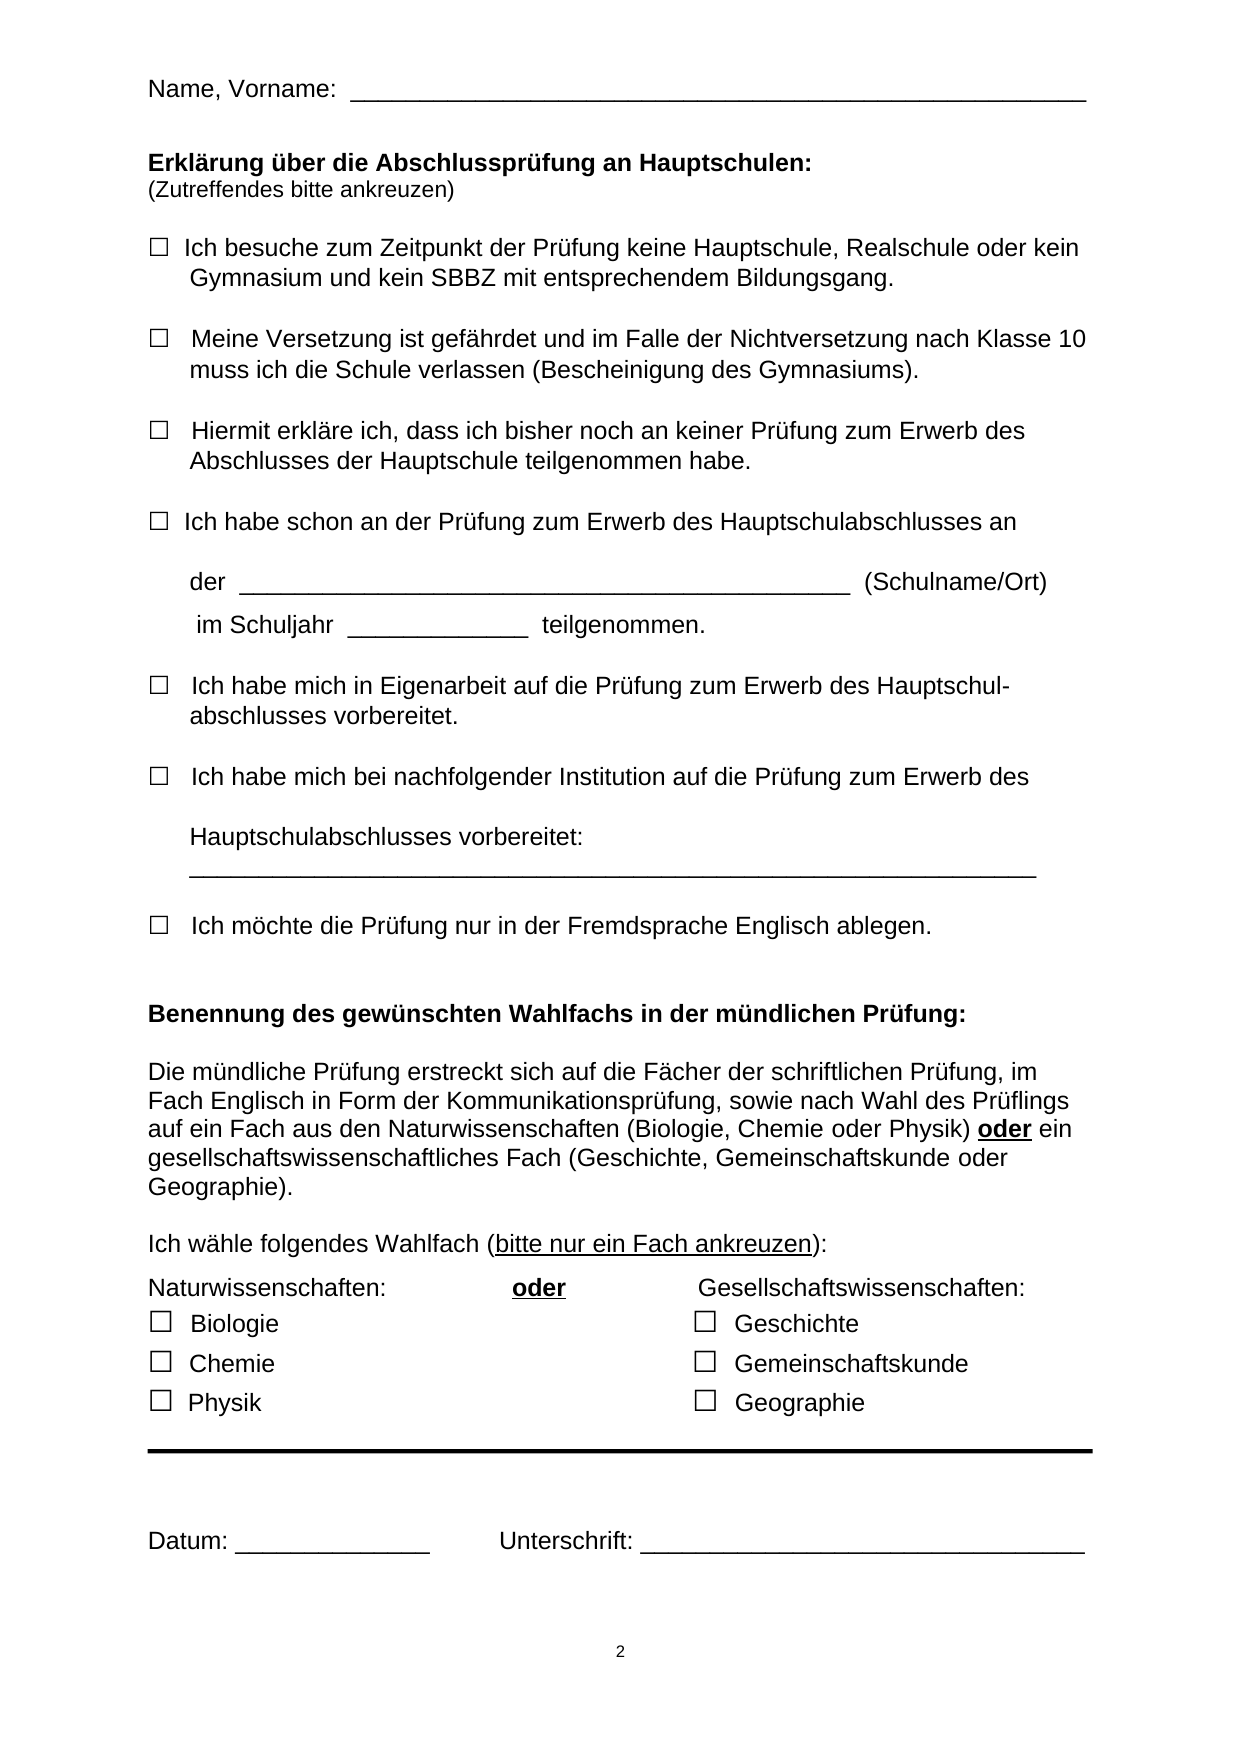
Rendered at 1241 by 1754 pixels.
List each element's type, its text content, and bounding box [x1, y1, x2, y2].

text Ich habe mich in Eigenarbeit auf die Prüfung zum Erwerb des Hauptschul- [148, 667, 1092, 701]
text Hiermit erkläre ich, dass ich bisher noch an keiner Prüfung zum Erwerb des [148, 412, 1092, 446]
text Meine Versetzung ist gefährdet und im Falle der Nichtversetzung nach Klasse 10 [148, 321, 1092, 355]
text Naturwissenschaften: oder Gesellschaftswissenschaften: [148, 1273, 1092, 1301]
text Gymnasium und kein SBBZ mit entsprechendem Bildungsgang. [148, 263, 1092, 292]
text im Schuljahr _____________ teilgenommen. [148, 610, 1092, 638]
text abschlusses vorbereitet. [148, 701, 1092, 730]
text Abschlusses der Hauptschule teilgenommen habe. [148, 446, 1092, 475]
text Hauptschulabschlusses vorbereitet: [148, 822, 1092, 850]
text _____________________________________________________________ [148, 850, 1092, 879]
text Erklärung über die Abschlussprüfung an Hauptschulen: [148, 148, 1092, 176]
text (Zutreffendes bitte ankreuzen) [148, 176, 1092, 203]
text Ich habe mich bei nachfolgender Institution auf die Prüfung zum Erwerb des [148, 759, 1092, 793]
text Ich wähle folgendes Wahlfach (bitte nur ein Fach ankreuzen): [148, 1229, 1092, 1258]
text Ich möchte die Prüfung nur in der Fremdsprache Englisch ablegen. [148, 908, 1092, 942]
text Physik Geographie [148, 1381, 1092, 1420]
text Die mündliche Prüfung erstreckt sich auf die Fächer der schriftlichen Prüfung, im Fach Englisch in Form der Kommunikationsprüfung, sowie nach Wahl des Prüflings auf ein Fach aus den Naturwissenschaften (Biologie, Chemie oder Physik) oder ein gesellschaftswissenschaftliches Fach (Geschichte, Gemeinschaftskunde oder Geographie). [148, 1057, 1092, 1229]
text Biologie Geschichte [148, 1301, 1092, 1341]
text Ich besuche zum Zeitpunkt der Prüfung keine Hauptschule, Realschule oder kein [148, 229, 1092, 263]
text muss ich die Schule verlassen (Bescheinigung des Gymnasiums). [148, 355, 1092, 383]
text Chemie Gemeinschaftskunde [148, 1341, 1092, 1381]
text der ____________________________________________ (Schulname/Ort) [148, 567, 1092, 595]
text Datum: ______________ Unterschrift: ________________________________ [148, 1526, 1092, 1554]
text Benennung des gewünschten Wahlfachs in der mündlichen Prüfung: [148, 999, 1092, 1028]
text Ich habe schon an der Prüfung zum Erwerb des Hauptschulabschlusses an [148, 504, 1092, 567]
